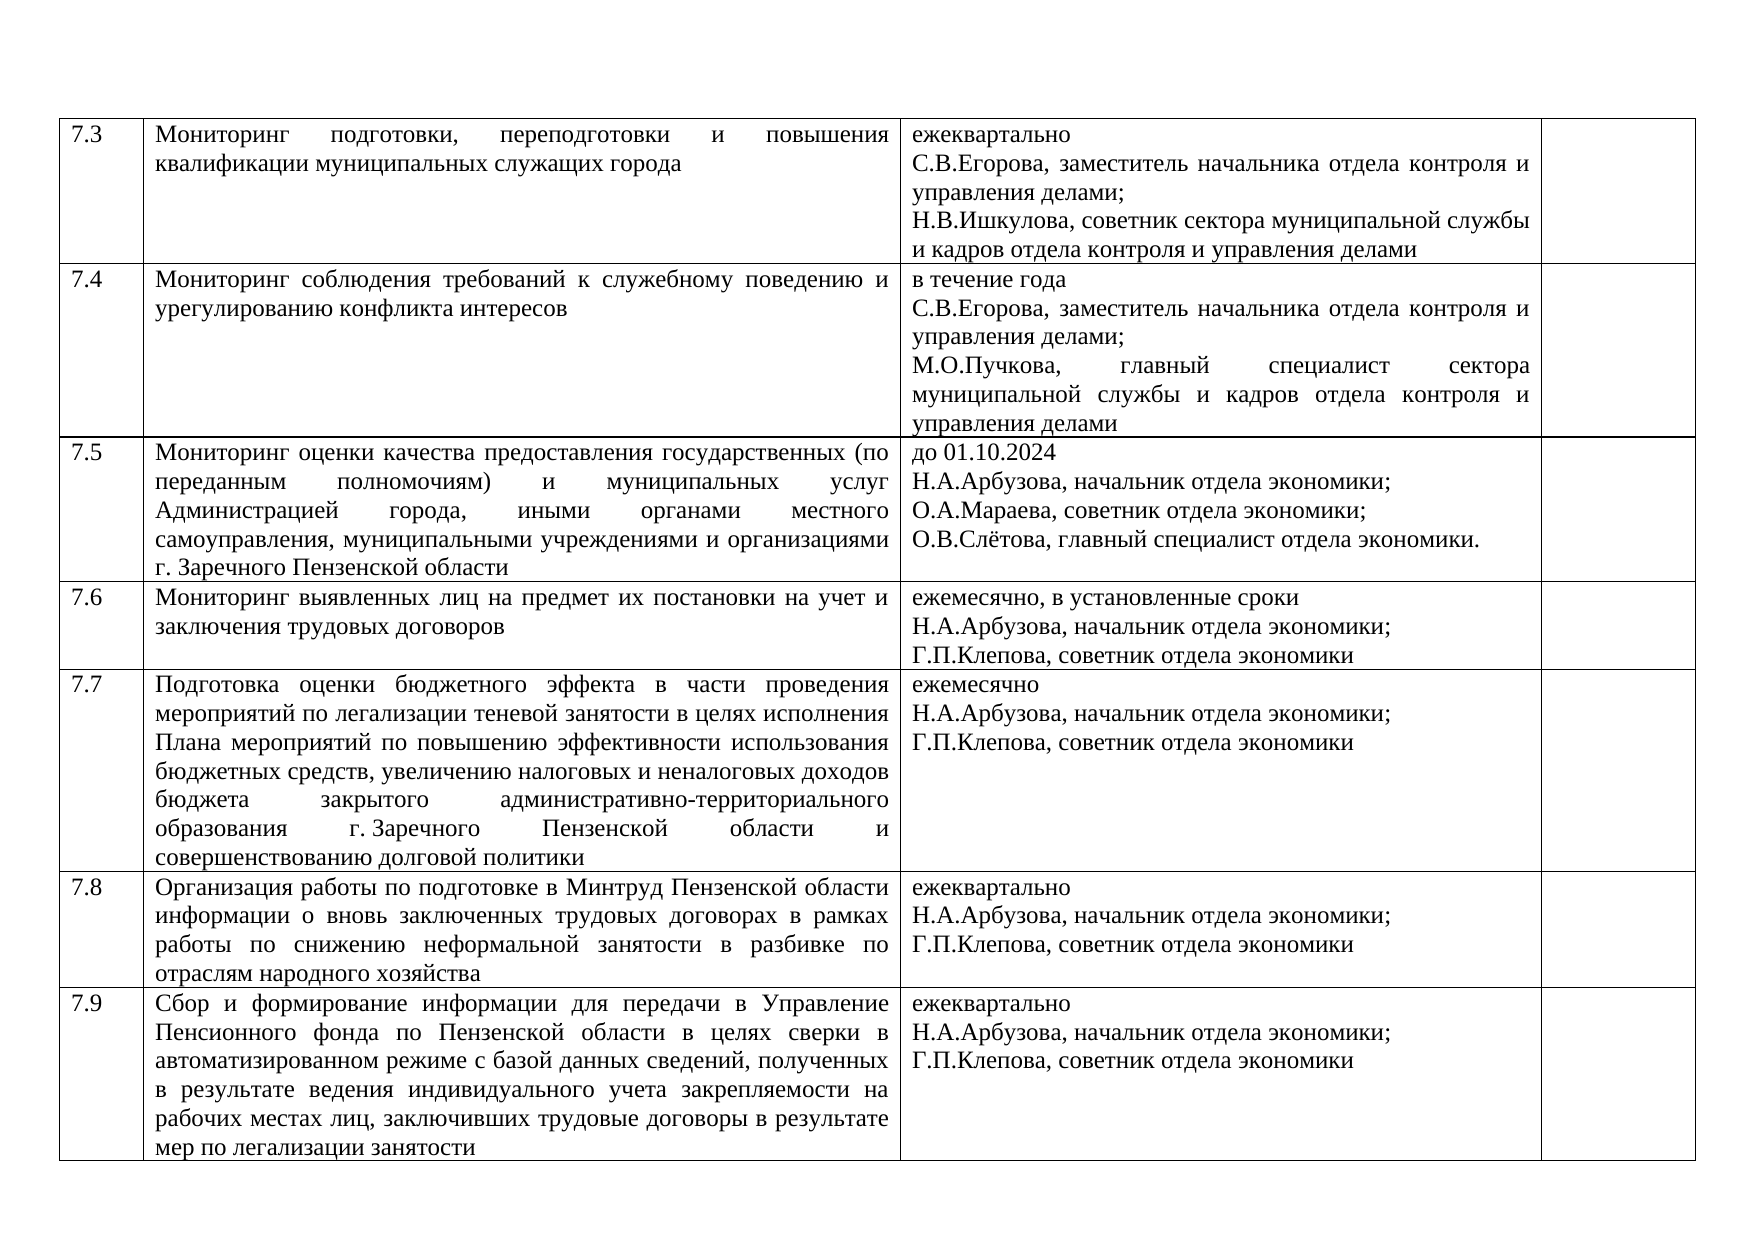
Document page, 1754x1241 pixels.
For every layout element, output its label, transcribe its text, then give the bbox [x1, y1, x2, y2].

table_cell [1542, 582, 1695, 668]
table_cell [1542, 119, 1695, 263]
table_cell 7.4 [60, 264, 143, 436]
table_cell до 01.10.2024 Н.А.Арбузова, начальник отдела экономики; О.А.Мараева, советник отдела экономики; О.В.Слётова, главный специалист отдела экономики. [901, 438, 1541, 581]
table_cell 7.3 [60, 119, 143, 263]
table_cell ежеквартально С.В.Егорова, заместитель начальника отдела контроля и управления делами; Н.В.Ишкулова, советник сектора муниципальной службы и кадров отдела контроля и управления делами [901, 119, 1541, 263]
table_cell ежеквартально Н.А.Арбузова, начальник отдела экономики; Г.П.Клепова, советник отдела экономики [901, 872, 1541, 987]
table_cell Мониторинг соблюдения требований к служебному поведению и урегулированию конфликта интересов [144, 264, 900, 436]
table_cell Мониторинг оценки качества предоставления государственных (по переданным полномочиям) и муниципальных услуг Администрацией города, иными органами местного самоуправления, муниципальными учреждениями и организациями г. Заречного Пензенской области [144, 438, 900, 581]
table_cell [1542, 264, 1695, 436]
table_cell ежемесячно, в установленные сроки Н.А.Арбузова, начальник отдела экономики; Г.П.Клепова, советник отдела экономики [901, 582, 1541, 668]
table_cell ежеквартально Н.А.Арбузова, начальник отдела экономики; Г.П.Клепова, советник отдела экономики [901, 988, 1541, 1160]
table_cell Мониторинг выявленных лиц на предмет их постановки на учет и заключения трудовых договоров [144, 582, 900, 668]
table_cell [1542, 988, 1695, 1160]
table_cell [1542, 872, 1695, 987]
table_cell 7.9 [60, 988, 143, 1160]
table_cell [1542, 438, 1695, 581]
table_cell Подготовка оценки бюджетного эффекта в части проведения мероприятий по легализации теневой занятости в целях исполнения Плана мероприятий по повышению эффективности использования бюджетных средств, увеличению налоговых и неналоговых доходов бюджета закрытого административно-территориального образования г. Заречного Пензенской области и совершенствованию долговой политики [144, 670, 900, 871]
table_cell Сбор и формирование информации для передачи в Управление Пенсионного фонда по Пензенской области в целях сверки в автоматизированном режиме с базой данных сведений, полученных в результате ведения индивидуального учета закрепляемости на рабочих местах лиц, заключивших трудовые договоры в результате мер по легализации занятости [144, 988, 900, 1160]
table_cell 7.5 [60, 438, 143, 581]
table_cell 7.8 [60, 872, 143, 987]
table_cell ежемесячно Н.А.Арбузова, начальник отдела экономики; Г.П.Клепова, советник отдела экономики [901, 670, 1541, 871]
table_cell [1542, 670, 1695, 871]
table_cell Организация работы по подготовке в Минтруд Пензенской области информации о вновь заключенных трудовых договорах в рамках работы по снижению неформальной занятости в разбивке по отраслям народного хозяйства [144, 872, 900, 987]
table_cell в течение года С.В.Егорова, заместитель начальника отдела контроля и управления делами; М.О.Пучкова, главный специалист сектора муниципальной службы и кадров отдела контроля и управления делами [901, 264, 1541, 436]
table_cell Мониторинг подготовки, переподготовки и повышения квалификации муниципальных служащих города [144, 119, 900, 263]
table_cell 7.6 [60, 582, 143, 668]
table_cell 7.7 [60, 670, 143, 871]
